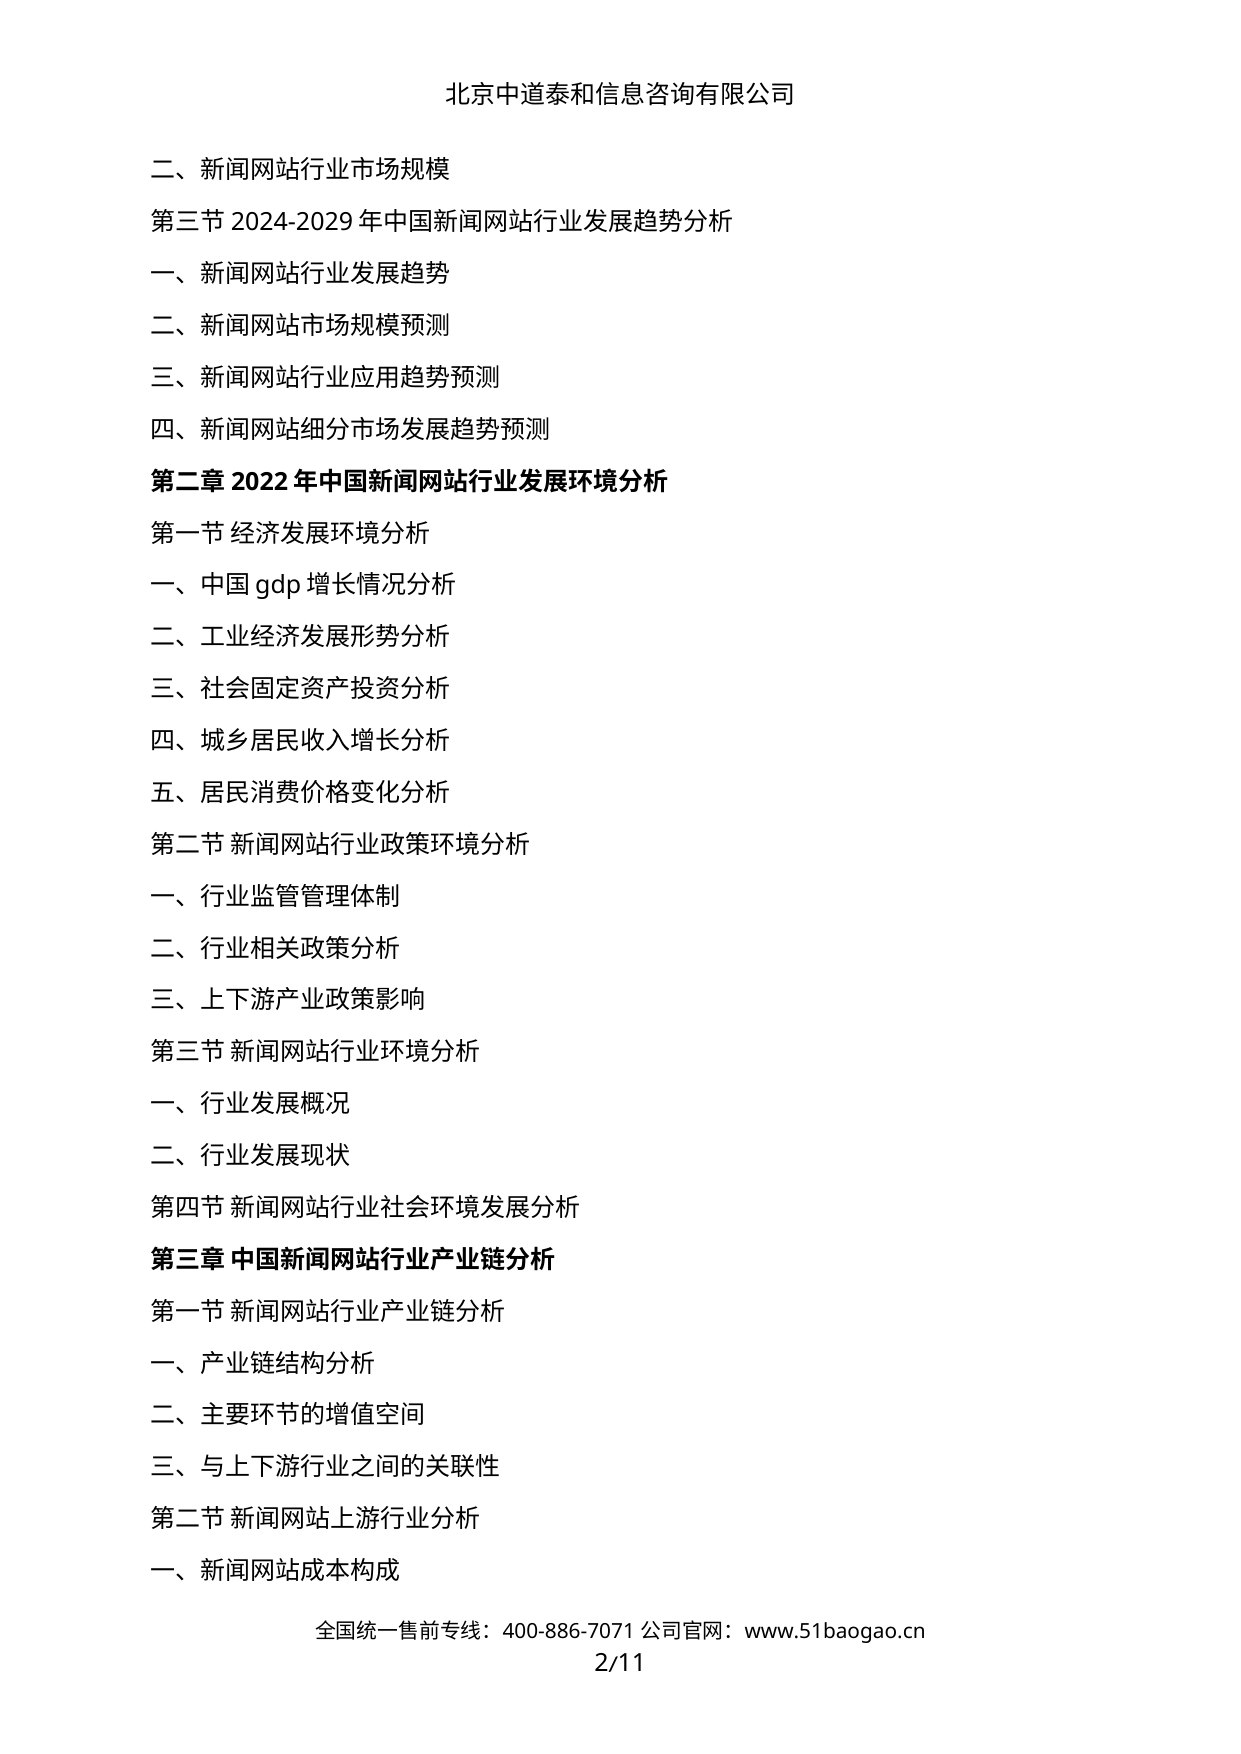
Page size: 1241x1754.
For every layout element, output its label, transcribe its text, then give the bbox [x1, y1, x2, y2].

text 三、社会固定资产投资分析 [150, 669, 1090, 705]
text 二、行业发展现状 [150, 1136, 1090, 1172]
text 一、新闻网站成本构成 [150, 1551, 1090, 1587]
text 一、新闻网站行业发展趋势 [150, 254, 1090, 290]
text 第四节 新闻网站行业社会环境发展分析 [150, 1187, 1090, 1224]
text 五、居民消费价格变化分析 [150, 772, 1090, 809]
text 第三节 新闻网站行业环境分析 [150, 1032, 1090, 1068]
text 一、行业发展概况 [150, 1084, 1090, 1120]
text 第二章 2022年中国新闻网站行业发展环境分析 [150, 461, 1090, 497]
text 一、产业链结构分析 [150, 1343, 1090, 1379]
text 一、中国gdp增长情况分析 [150, 565, 1090, 601]
text 四、城乡居民收入增长分析 [150, 721, 1090, 757]
text 二、新闻网站行业市场规模 [150, 150, 1090, 186]
text 一、行业监管管理体制 [150, 876, 1090, 912]
text 第二节 新闻网站上游行业分析 [150, 1499, 1090, 1535]
text 第一节 经济发展环境分析 [150, 513, 1090, 549]
text 二、新闻网站市场规模预测 [150, 306, 1090, 342]
text 四、新闻网站细分市场发展趋势预测 [150, 409, 1090, 446]
text 二、行业相关政策分析 [150, 928, 1090, 964]
text 第二节 新闻网站行业政策环境分析 [150, 824, 1090, 861]
text 第一节 新闻网站行业产业链分析 [150, 1291, 1090, 1327]
text 第三章 中国新闻网站行业产业链分析 [150, 1239, 1090, 1276]
text 三、上下游产业政策影响 [150, 980, 1090, 1016]
text 三、新闻网站行业应用趋势预测 [150, 357, 1090, 394]
text 三、与上下游行业之间的关联性 [150, 1447, 1090, 1483]
text 二、工业经济发展形势分析 [150, 617, 1090, 653]
text 二、主要环节的增值空间 [150, 1395, 1090, 1431]
text 第三节 2024-2029年中国新闻网站行业发展趋势分析 [150, 202, 1090, 238]
